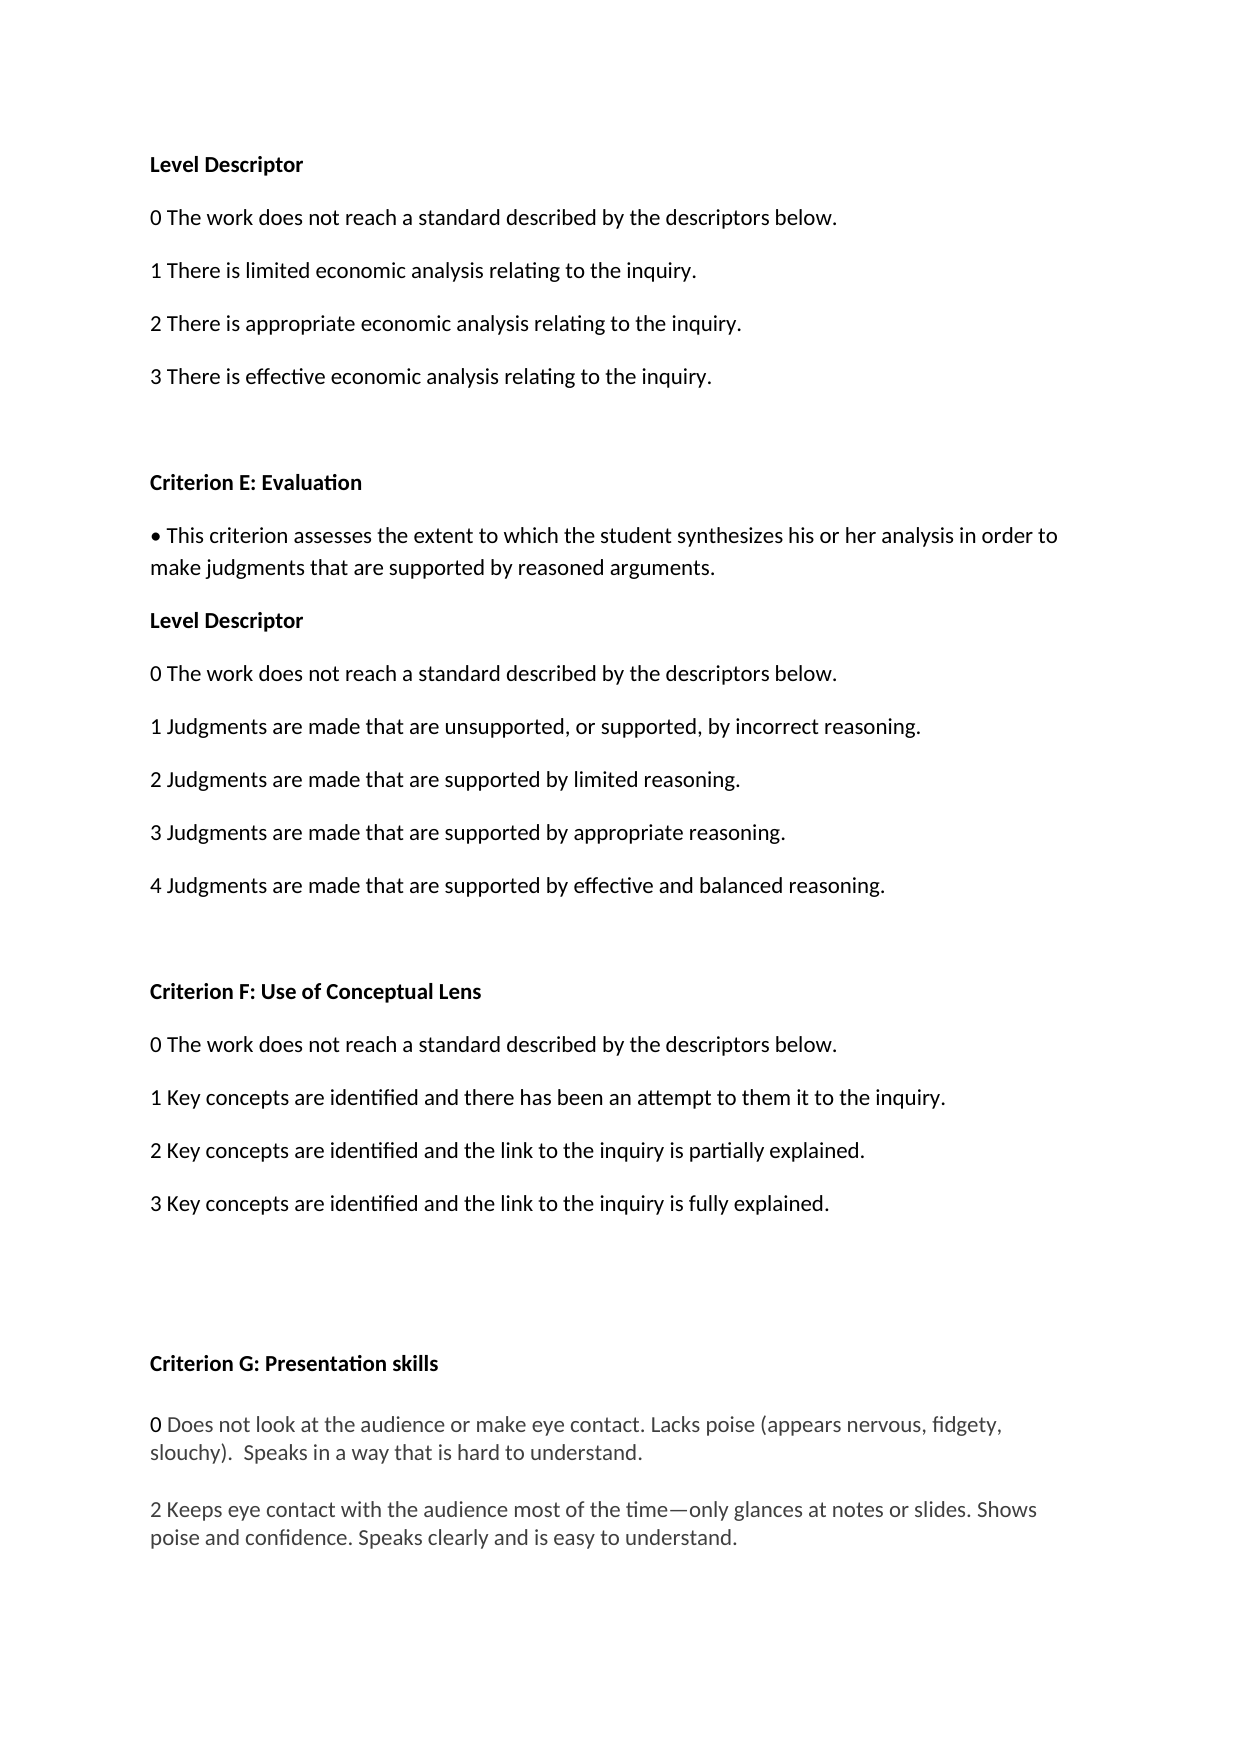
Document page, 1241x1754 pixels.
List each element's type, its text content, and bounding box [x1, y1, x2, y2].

text 2 Key concepts are identified and the link to the inquiry is partially explained. [150, 1137, 1090, 1164]
text 4 Judgments are made that are supported by effective and balanced reasoning. [150, 871, 1090, 899]
text 2 There is appropriate economic analysis relating to the inquiry. [150, 309, 1090, 337]
text 0 Does not look at the audience or make eye contact. Lacks poise (appears nervous, fidgety, slouchy). Speaks in a way that is hard to understand. [150, 1410, 1090, 1466]
text 2 Judgments are made that are supported by limited reasoning. [150, 765, 1090, 793]
text Criterion F: Use of Conceptual Lens [150, 977, 1090, 1006]
text 0 The work does not reach a standard described by the descriptors below. [150, 1031, 1090, 1058]
text 1 Judgments are made that are unsupported, or supported, by incorrect reasoning. [150, 712, 1090, 740]
text Level Descriptor [150, 606, 1090, 634]
text Criterion E: Evaluation [150, 468, 1090, 496]
text 0 The work does not reach a standard described by the descriptors below. [150, 659, 1090, 687]
text 3 Key concepts are identified and the link to the inquiry is fully explained. [150, 1189, 1090, 1218]
text Criterion G: Presentation skills [150, 1349, 1090, 1377]
text Level Descriptor [150, 150, 1090, 178]
text 0 The work does not reach a standard described by the descriptors below. [150, 203, 1090, 231]
text 3 Judgments are made that are supported by appropriate reasoning. [150, 818, 1090, 846]
text 1 Key concepts are identified and there has been an attempt to them it to the inquiry. [150, 1083, 1090, 1112]
text 3 There is effective economic analysis relating to the inquiry. [150, 362, 1090, 390]
text 2 Keeps eye contact with the audience most of the time—only glances at notes or slides. Shows poise and confidence. Speaks clearly and is easy to understand. [150, 1495, 1090, 1551]
text 1 There is limited economic analysis relating to the inquiry. [150, 256, 1090, 284]
text • This criterion assesses the extent to which the student synthesizes his or her analysis in order to make judgments that are supported by reasoned arguments. [150, 521, 1090, 581]
